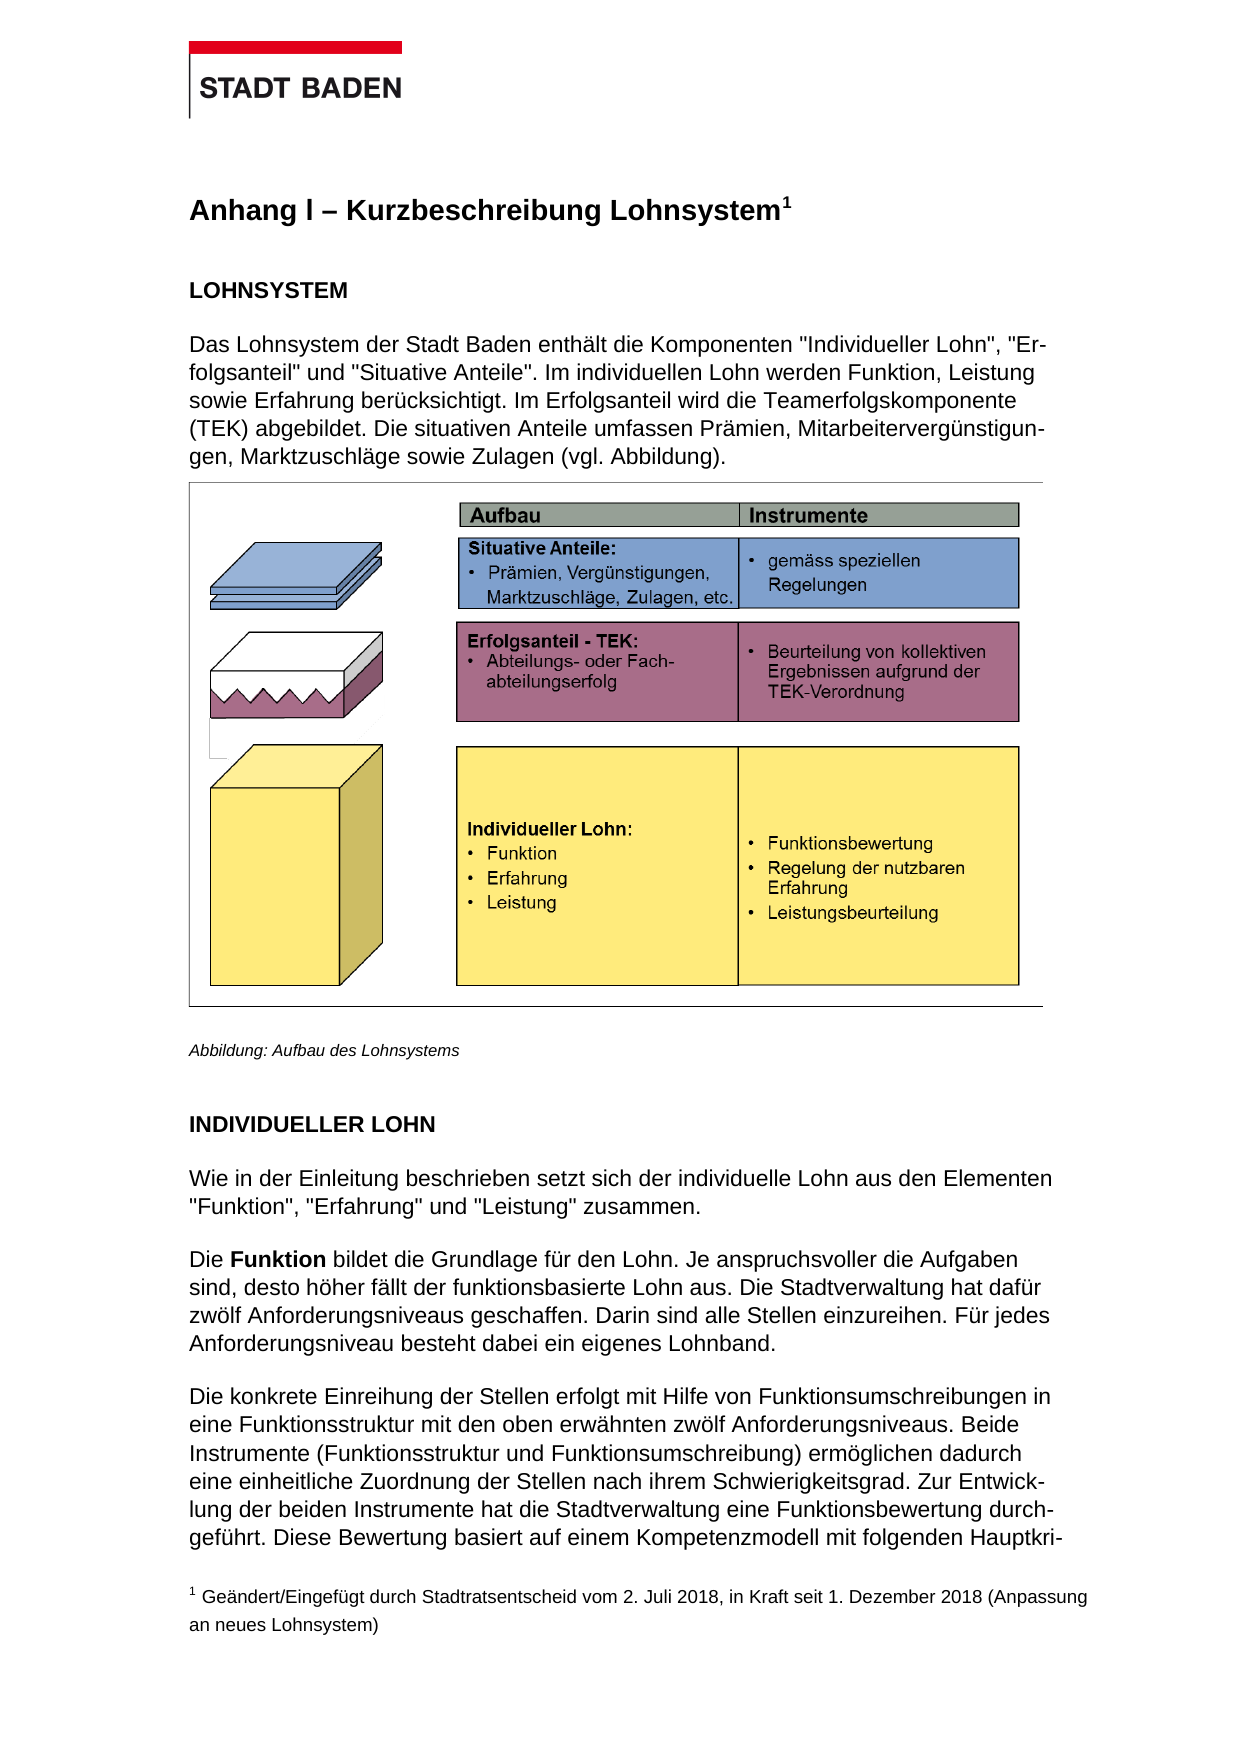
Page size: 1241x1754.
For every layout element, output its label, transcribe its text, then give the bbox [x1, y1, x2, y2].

text Die Funktion bildet die Grundlage für den Lohn. Je anspruchsvoller die Aufgaben sind, desto höher fällt der funktionsbasierte Lohn aus. Die Stadtverwaltung hat dafür zwölf Anforderungsniveaus geschaffen. Darin sind alle Stellen einzureihen. Für jedes Anforderungsniveau besteht dabei ein eigenes Lohnband. [189, 1244, 1063, 1357]
text Das Lohnsystem der Stadt Baden enthält die Komponenten "Individueller Lohn", "Erfolgsanteil" und "Situative Anteile". Im individuellen Lohn werden Funktion, Leistung sowie Erfahrung berücksichtigt. Im Erfolgsanteil wird die Teamerfolgskomponente (TEK) abgebildet. Die situativen Anteile umfassen Prämien, Mitarbeitervergünstigungen, Marktzuschläge sowie Zulagen (vgl. Abbildung). [189, 329, 1063, 469]
text Anhang l – Kurzbeschreibung Lohnsystem [189, 198, 1063, 226]
text Wie in der Einleitung beschrieben setzt sich der individuelle Lohn aus den Elementen "Funktion", "Erfahrung" und "Leistung" zusammen. [189, 1163, 1063, 1219]
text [189, 1382, 1063, 1550]
picture [188, 482, 1043, 1007]
subtitle Lohnsystem [189, 276, 1063, 304]
picture [188, 41, 420, 125]
text Abbildung: Aufbau des Lohnsystems [189, 1032, 1063, 1060]
subtitle Individueller Lohn [189, 1110, 1063, 1138]
